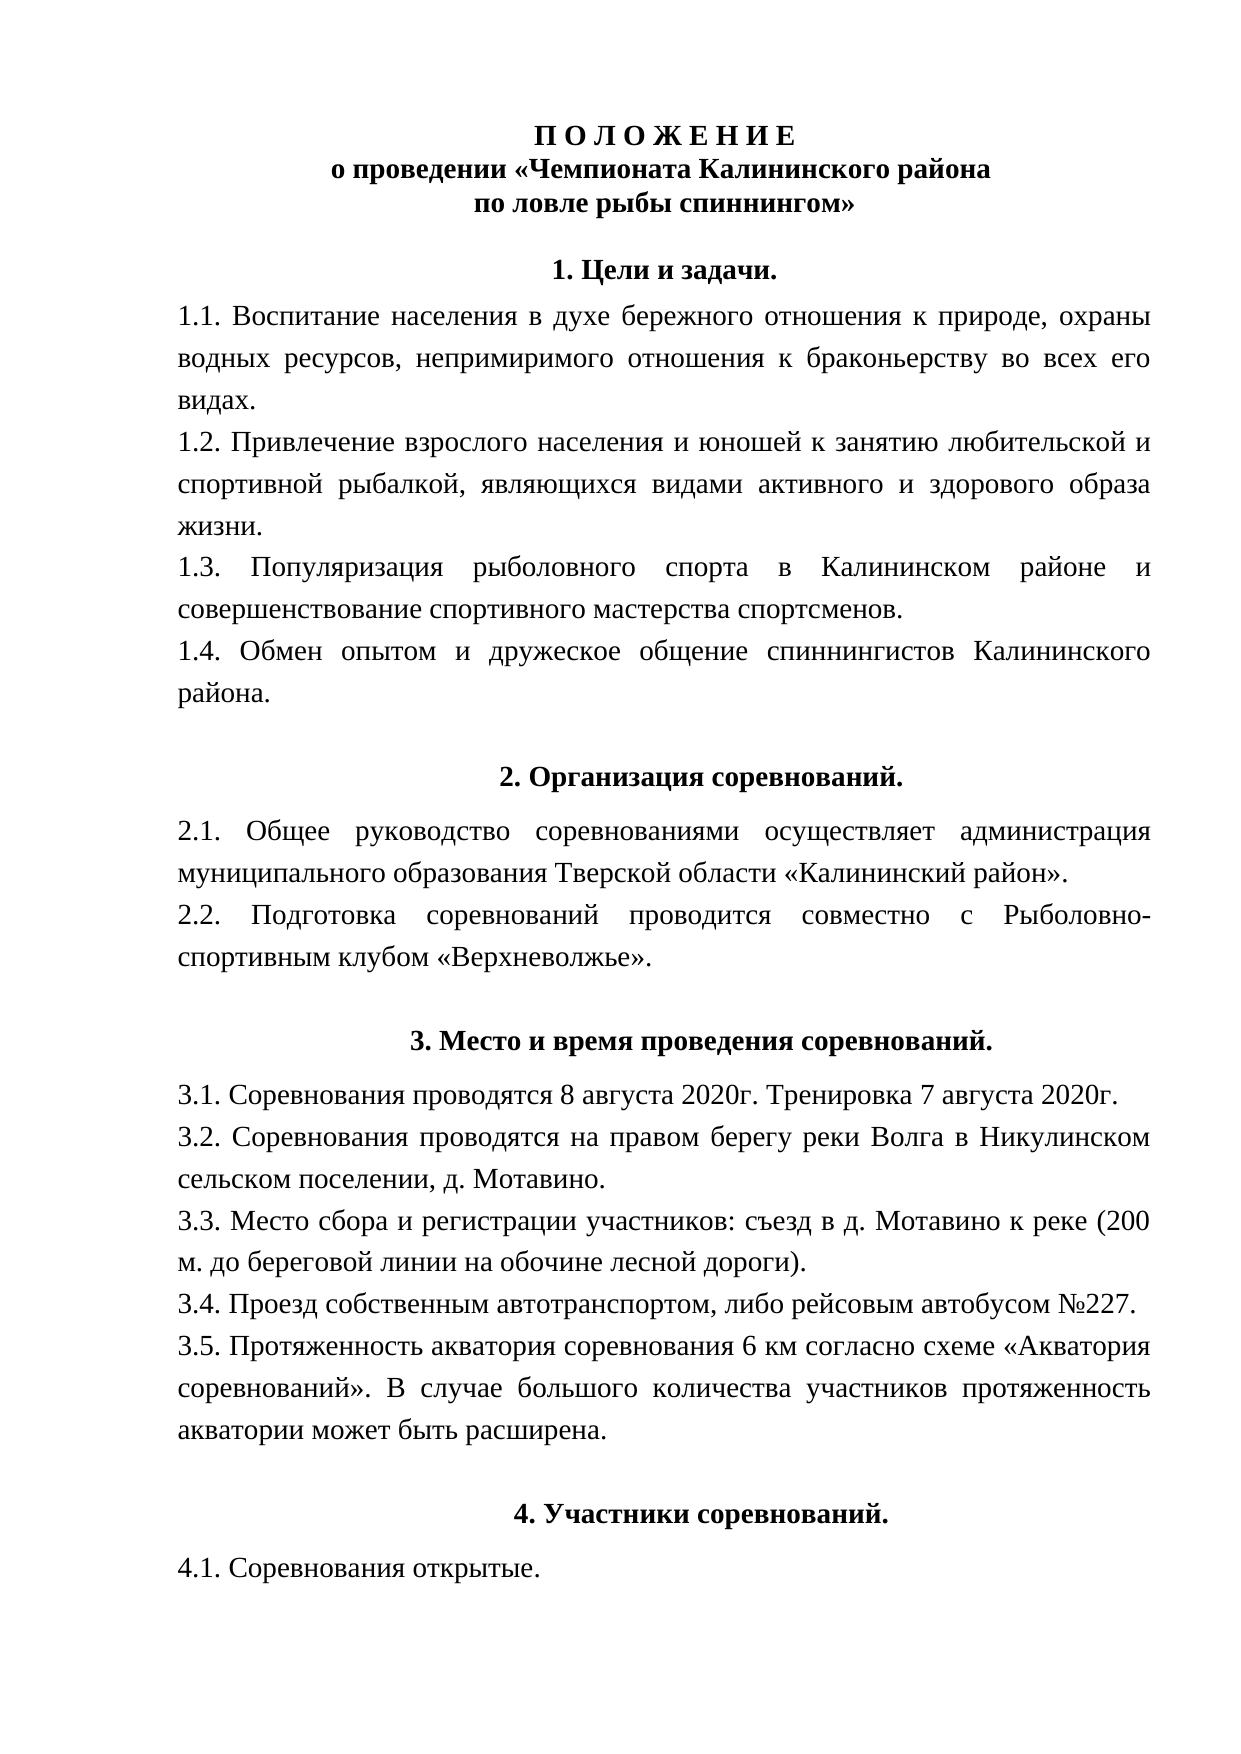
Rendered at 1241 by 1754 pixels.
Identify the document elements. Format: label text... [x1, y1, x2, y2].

text 1.2. Привлечение взрослого населения и юношей к занятию любительской и спортивной рыбалкой, являющихся видами активного и здорового образа жизни. [177, 424, 1152, 541]
text 2. Организация соревнований. [177, 759, 1152, 792]
text 4. Участники соревнований. [177, 1496, 1152, 1529]
text 1.4. Обмен опытом и дружеское общение спиннингистов Калининского района. [177, 633, 1152, 709]
text 3.4. Проезд собственным автотранспортом, либо рейсовым автобусом №227. [177, 1286, 1152, 1320]
text 3.5. Протяженность акватория соревнования 6 км согласно схеме «Акватория соревнований». В случае большого количества участников протяженность акватории может быть расширена. [177, 1328, 1152, 1446]
text П О Л О Ж Е Н И Е [177, 118, 1152, 152]
text 2.1. Общее руководство соревнованиями осуществляет администрация муниципального образования Тверской области «Калининский район». [177, 813, 1152, 889]
text 1.3. Популяризация рыболовного спорта в Калининском районе и совершенствование спортивного мастерства спортсменов. [177, 549, 1152, 625]
list Цели и задачи. [177, 252, 1152, 286]
text о проведении «Чемпионата Калининского района по ловле рыбы спиннингом» [177, 152, 1152, 219]
text 3. Место и время проведения соревнований. [177, 1023, 1152, 1056]
text 1.1. Воспитание населения в духе бережного отношения к природе, охраны водных ресурсов, непримиримого отношения к браконьерству во всех его видах. [177, 298, 1152, 416]
text 2.2. Подготовка соревнований проводится совместно с Рыболовно-спортивным клубом «Верхневолжье». [177, 897, 1152, 972]
text 3.1. Соревнования проводятся 8 августа 2020г. Тренировка 7 августа 2020г. [177, 1077, 1152, 1111]
text 3.2. Соревнования проводятся на правом берегу реки Волга в Никулинском сельском поселении, д. Мотавино. [177, 1119, 1152, 1194]
text 4.1. Соревнования открытые. [177, 1550, 1152, 1584]
text 3.3. Место сбора и регистрации участников: съезд в д. Мотавино к реке (200 м. до береговой линии на обочине лесной дороги). [177, 1203, 1152, 1278]
